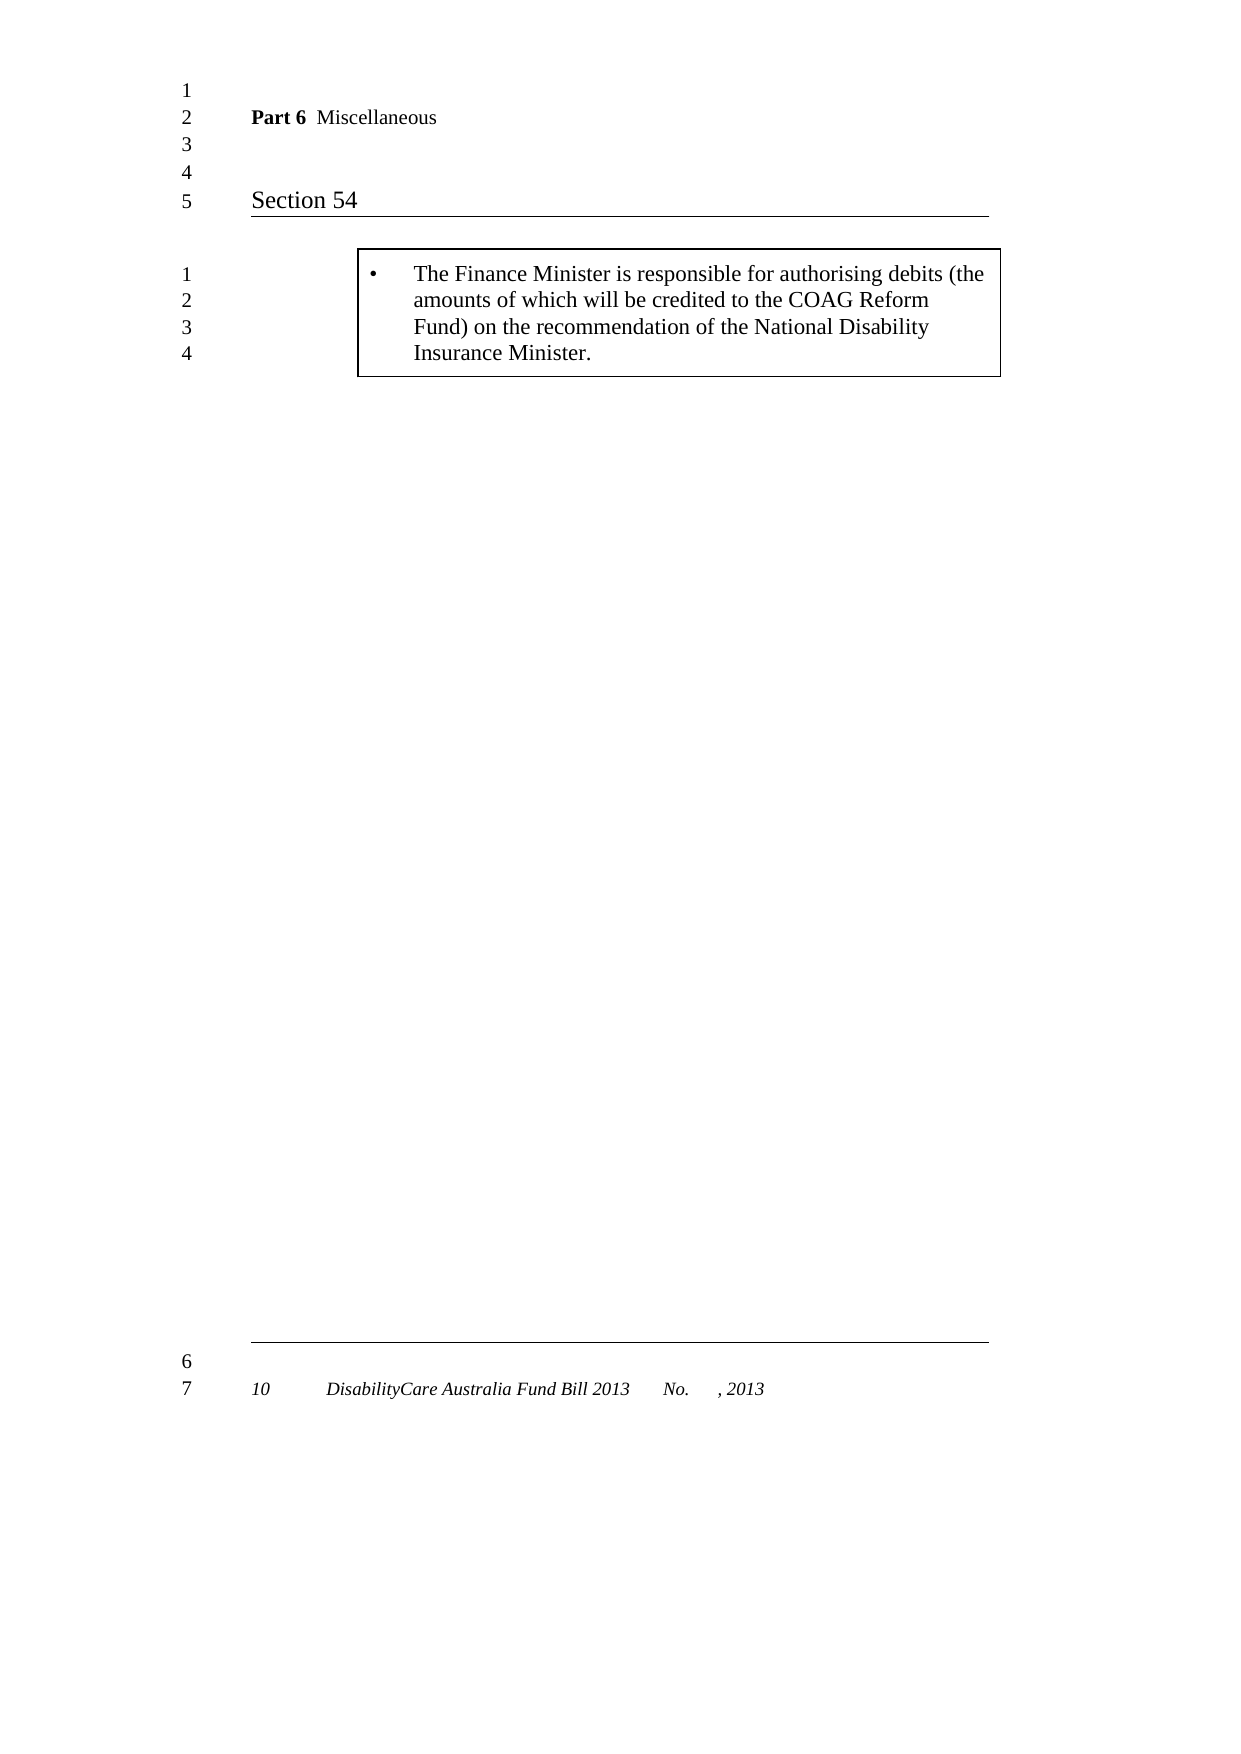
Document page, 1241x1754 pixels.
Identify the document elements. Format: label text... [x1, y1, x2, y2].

list • The Finance Minister is responsible for authorising debits (the amounts of which will be credited to the COAG Reform Fund) on the recommendation of the National Disability Insurance Minister. [359, 250, 1000, 376]
